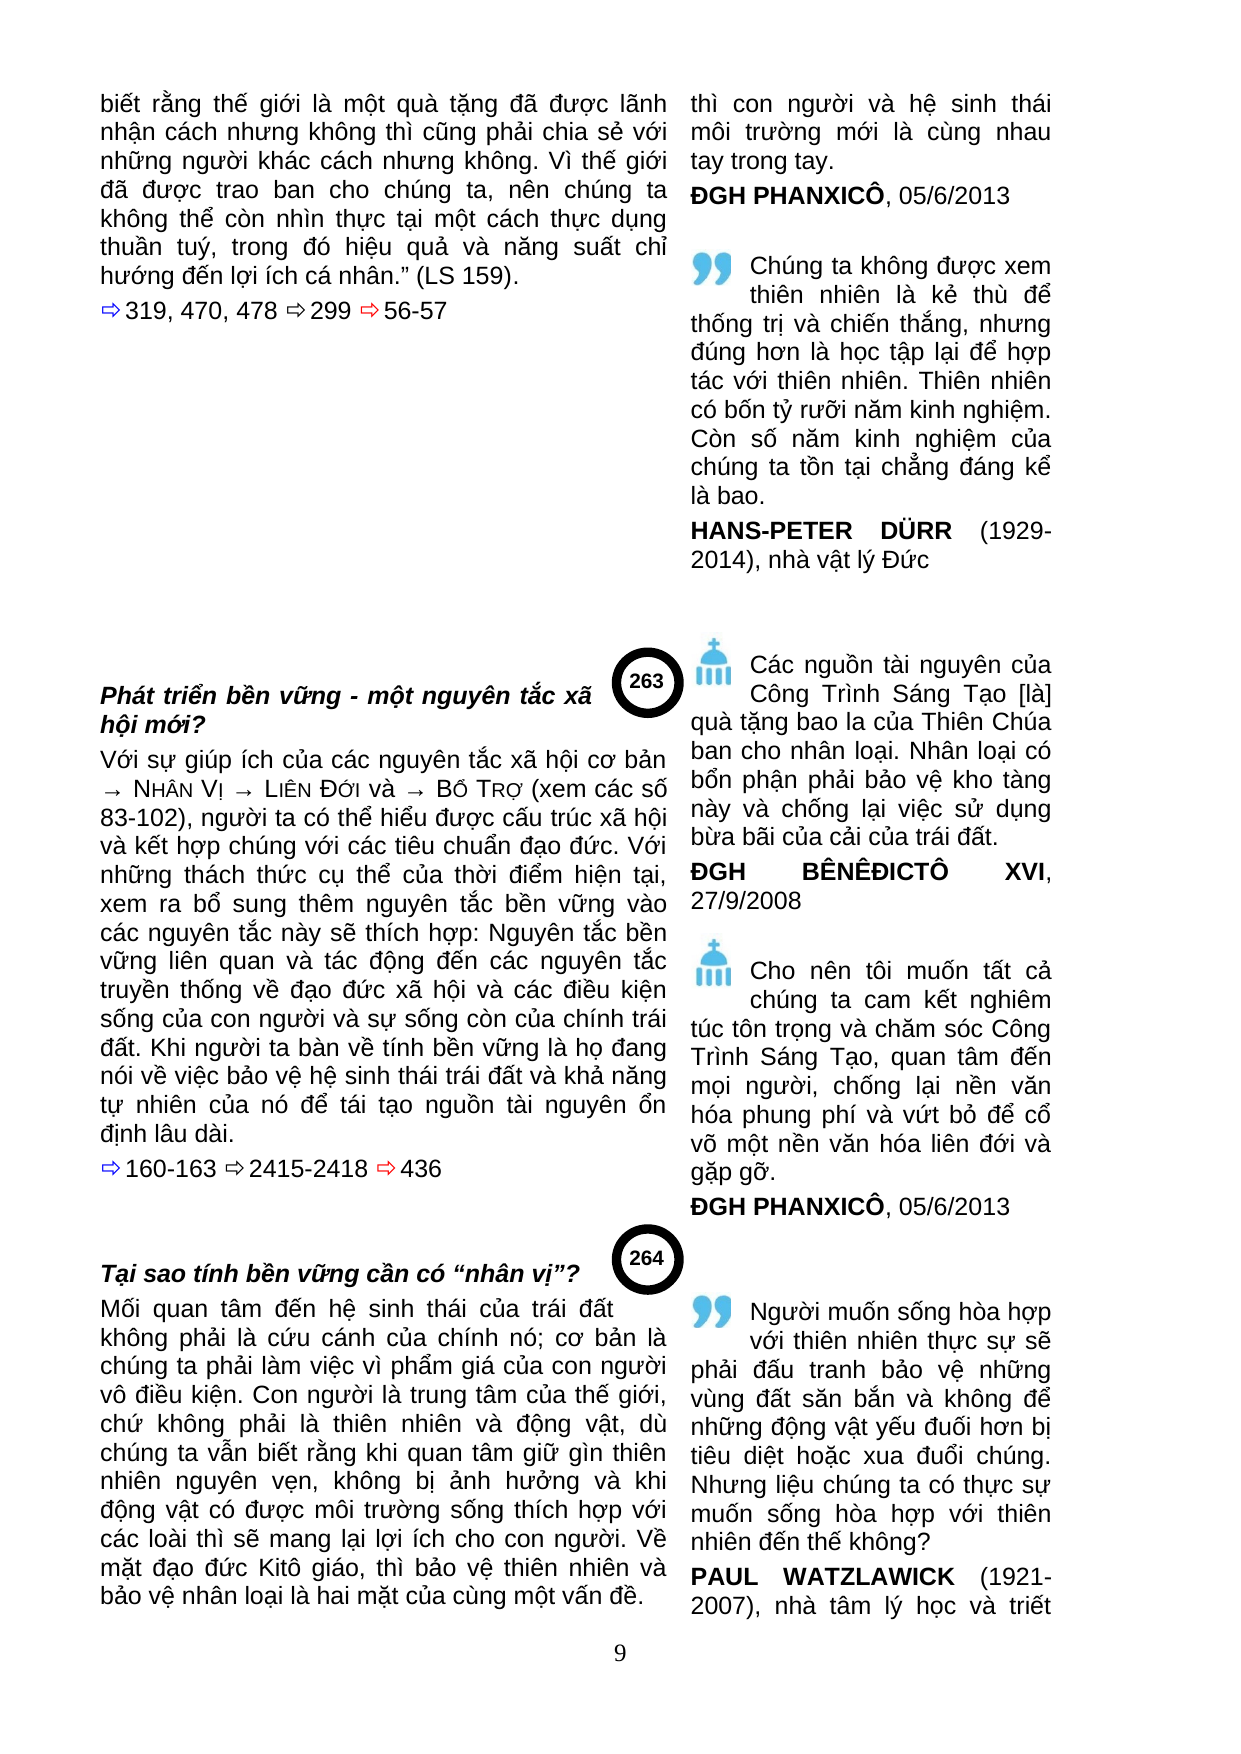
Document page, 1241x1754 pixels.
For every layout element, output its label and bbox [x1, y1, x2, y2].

picture [690, 933, 730, 987]
table_header [679, 89, 1063, 1620]
picture [690, 632, 730, 686]
table_header [89, 89, 679, 1620]
picture [690, 249, 730, 284]
picture [690, 1292, 730, 1327]
